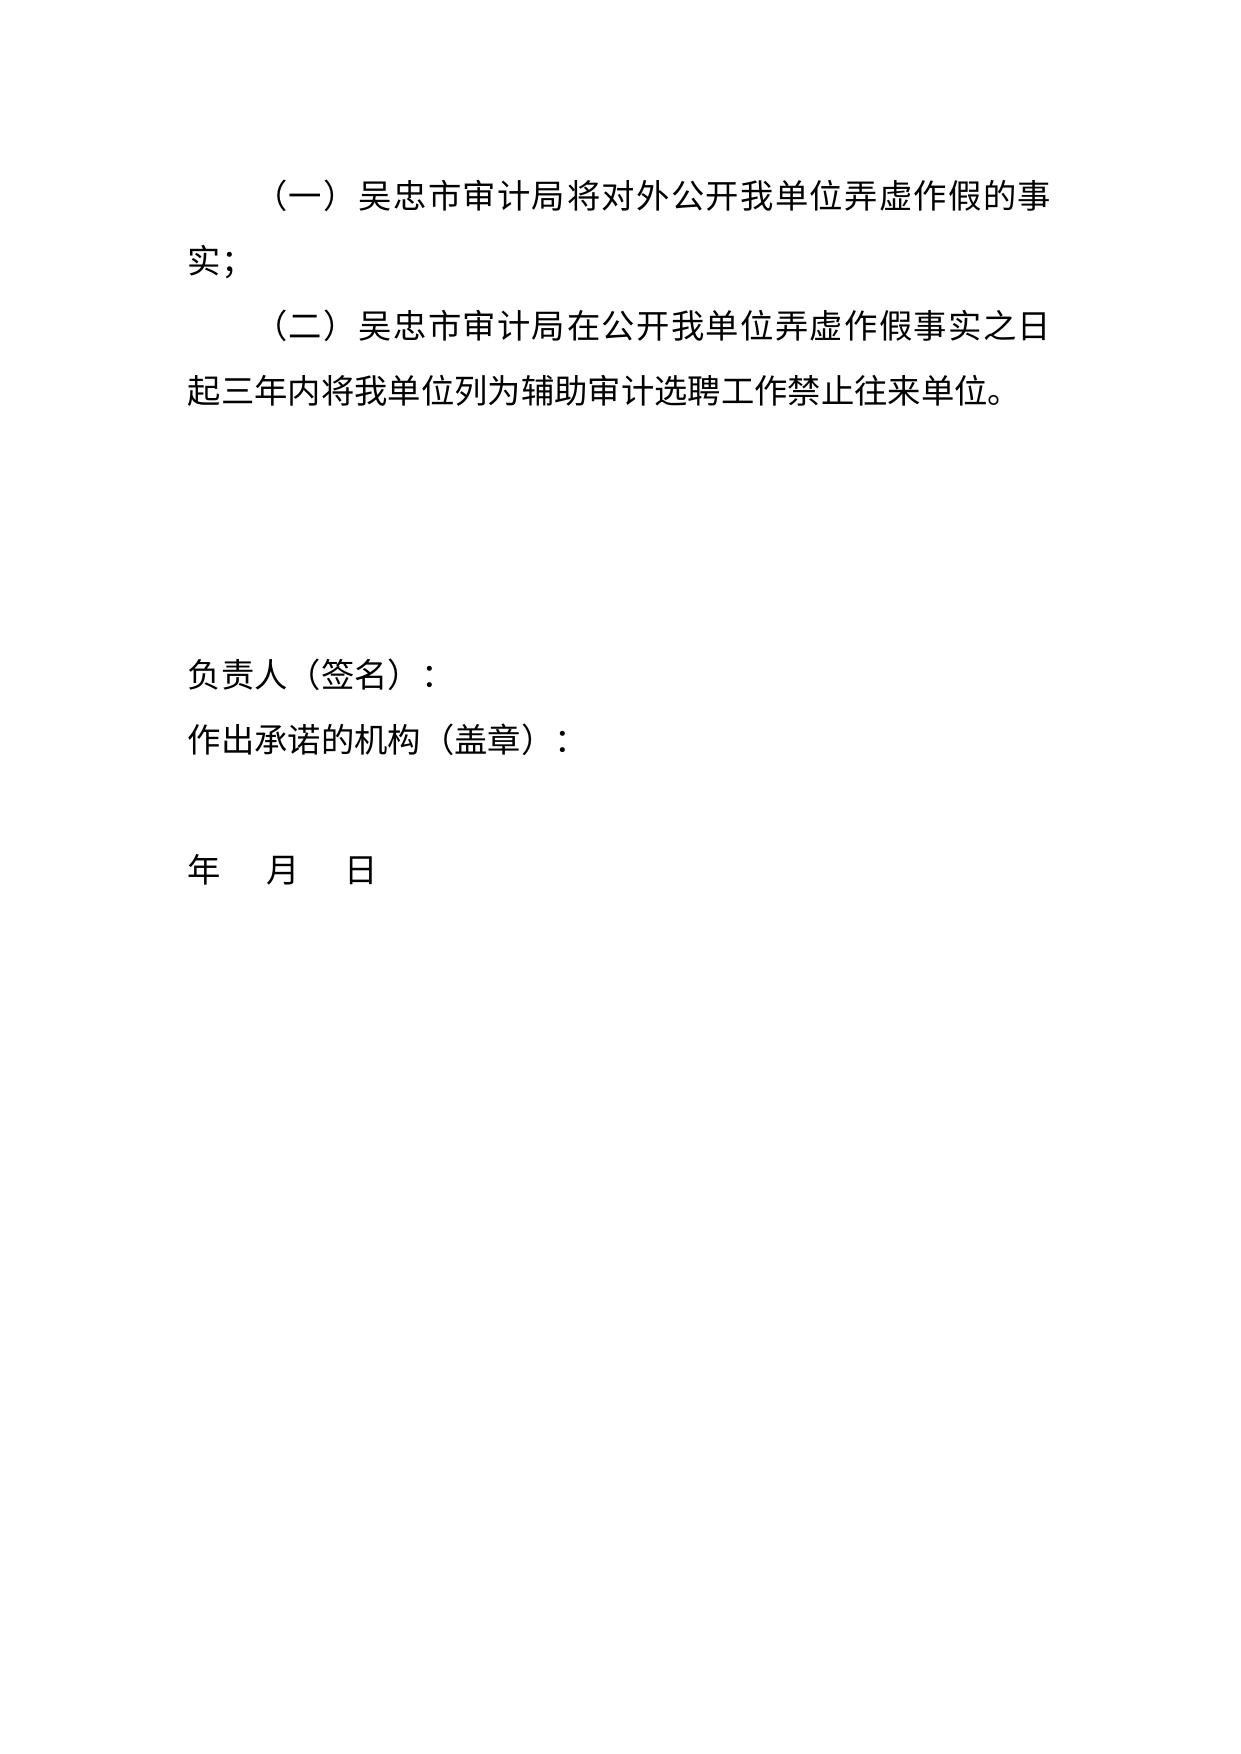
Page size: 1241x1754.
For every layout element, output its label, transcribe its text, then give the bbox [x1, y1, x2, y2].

text （一）吴忠市审计局将对外公开我单位弄虚作假的事实； [187, 162, 1053, 292]
text （二）吴忠市审计局在公开我单位弄虚作假事实之日起三年内将我单位列为辅助审计选聘工作禁止往来单位。 [187, 292, 1053, 422]
text 年 月 日 [187, 835, 1053, 900]
text 负责人（签名）： [187, 640, 1053, 705]
text 作出承诺的机构（盖章）： [187, 705, 1053, 770]
